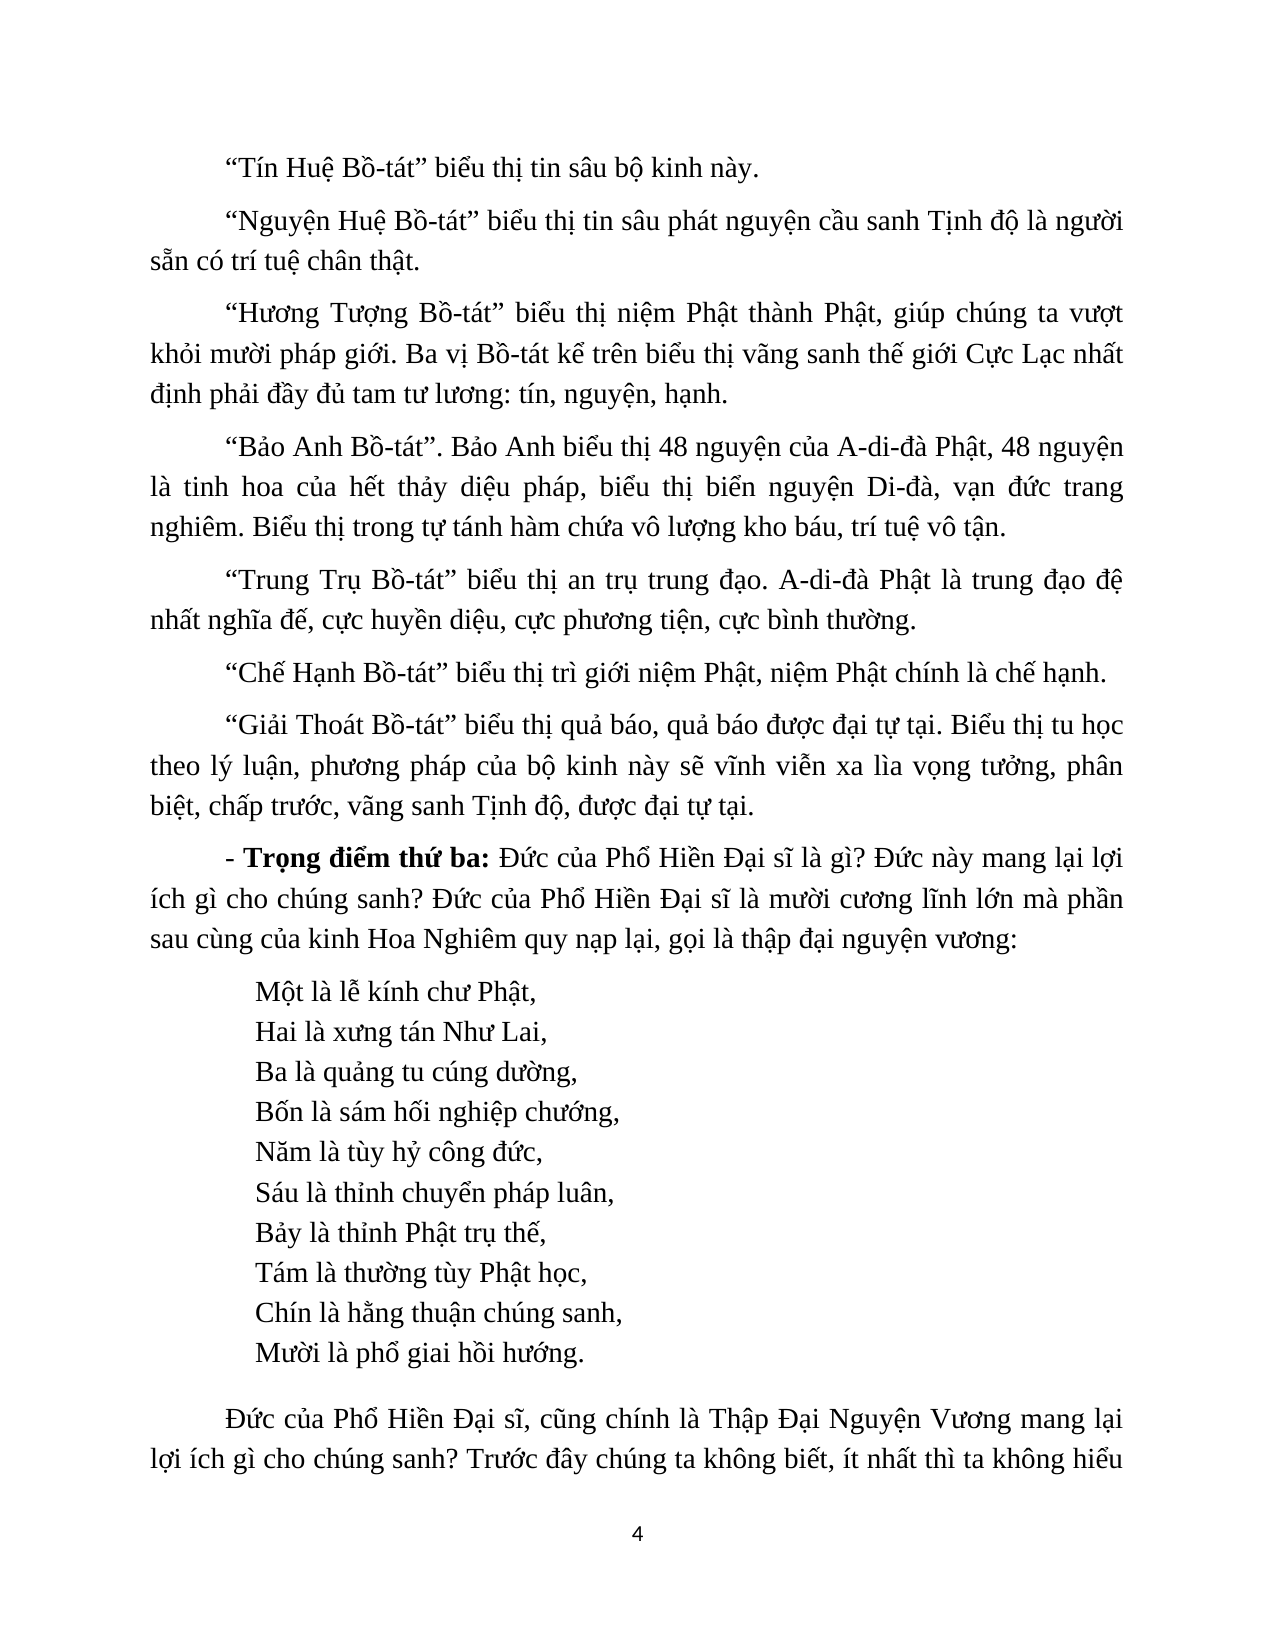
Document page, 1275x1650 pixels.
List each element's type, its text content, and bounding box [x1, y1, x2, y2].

text “Chế Hạnh Bồ-tát” biểu thị trì giới niệm Phật, niệm Phật chính là chế hạnh. [150, 655, 1125, 688]
text Hai là xưng tán Như Lai, [150, 1014, 1125, 1047]
text Bốn là sám hối nghiệp chướng, [150, 1094, 1125, 1128]
text Sáu là thỉnh chuyển pháp luân, [150, 1175, 1125, 1208]
text Ba là quảng tu cúng dường, [150, 1054, 1125, 1088]
text “Trung Trụ Bồ-tát” biểu thị an trụ trung đạo. A-di-đà Phật là trung đạo đệ nhất nghĩa đế, cực huyền diệu, cực phương tiện, cực bình thường. [150, 562, 1125, 636]
text “Giải Thoát Bồ-tát” biểu thị quả báo, quả báo được đại tự tại. Biểu thị tu học theo lý luận, phương pháp của bộ kinh này sẽ vĩnh viễn xa lìa vọng tưởng, phân biệt, chấp trước, vãng sanh Tịnh độ, được đại tự tại. [150, 707, 1125, 821]
text - Trọng điểm thứ ba: Đức của Phổ Hiền Đại sĩ là gì? Đức này mang lại lợi ích gì cho chúng sanh? Đức của Phổ Hiền Đại sĩ là mười cương lĩnh lớn mà phần sau cùng của kinh Hoa Nghiêm quy nạp lại, gọi là thập đại nguyện vương: [150, 841, 1125, 954]
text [150, 1401, 1125, 1474]
text Chín là hằng thuận chúng sanh, [150, 1295, 1125, 1329]
text “Hương Tượng Bồ-tát” biểu thị niệm Phật thành Phật, giúp chúng ta vượt khỏi mười pháp giới. Ba vị Bồ-tát kể trên biểu thị vãng sanh thế giới Cực Lạc nhất định phải đầy đủ tam tư lương: tín, nguyện, hạnh. [150, 296, 1125, 409]
text Mười là phổ giai hồi hướng. [150, 1336, 1125, 1369]
text “Nguyện Huệ Bồ-tát” biểu thị tin sâu phát nguyện cầu sanh Tịnh độ là người sẵn có trí tuệ chân thật. [150, 203, 1125, 276]
text Năm là tùy hỷ công đức, [150, 1134, 1125, 1168]
text “Bảo Anh Bồ-tát”. Bảo Anh biểu thị 48 nguyện của A-di-đà Phật, 48 nguyện là tinh hoa của hết thảy diệu pháp, biểu thị biển nguyện Di-đà, vạn đức trang nghiêm. Biểu thị trong tự tánh hàm chứa vô lượng kho báu, trí tuệ vô tận. [150, 429, 1125, 543]
text “Tín Huệ Bồ-tát” biểu thị tin sâu bộ kinh này. [150, 150, 1125, 183]
text Tám là thường tùy Phật học, [150, 1255, 1125, 1289]
text Bảy là thỉnh Phật trụ thế, [150, 1215, 1125, 1248]
text Một là lễ kính chư Phật, [150, 974, 1125, 1007]
